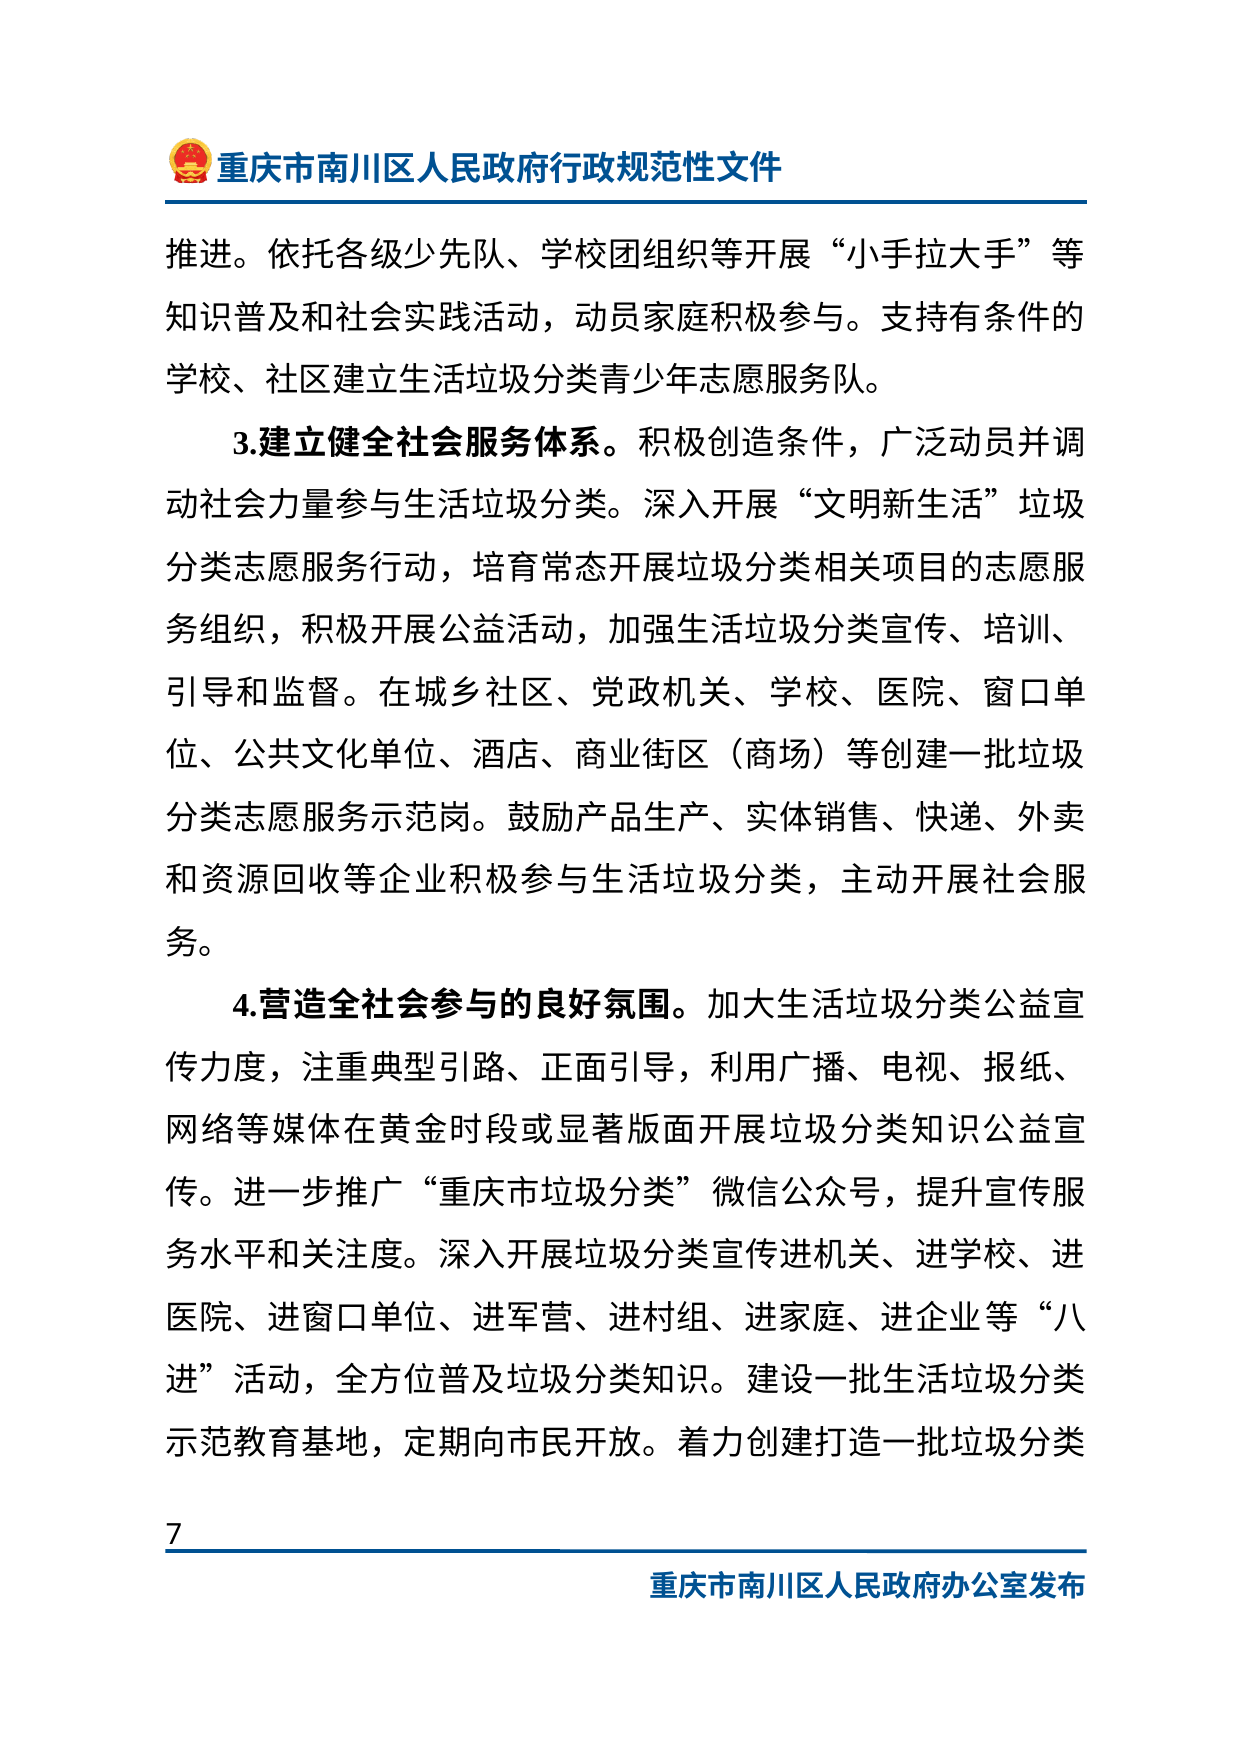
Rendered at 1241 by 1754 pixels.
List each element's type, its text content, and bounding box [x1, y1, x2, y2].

picture [165, 136, 216, 187]
text 3.建立健全社会服务体系。积极创造条件，广泛动员并调动社会力量参与生活垃圾分类。深入开展“文明新生活”垃圾分类志愿服务行动，培育常态开展垃圾分类相关项目的志愿服务组织，积极开展公益活动，加强生活垃圾分类宣传、培训、引导和监督。在城乡社区、党政机关、学校、医院、窗口单位、公共文化单位、酒店、商业街区（商场）等创建一批垃圾分类志愿服务示范岗。鼓励产品生产、实体销售、快递、外卖和资源回收等企业积极参与生活垃圾分类，主动开展社会服务。 [165, 404, 1087, 967]
